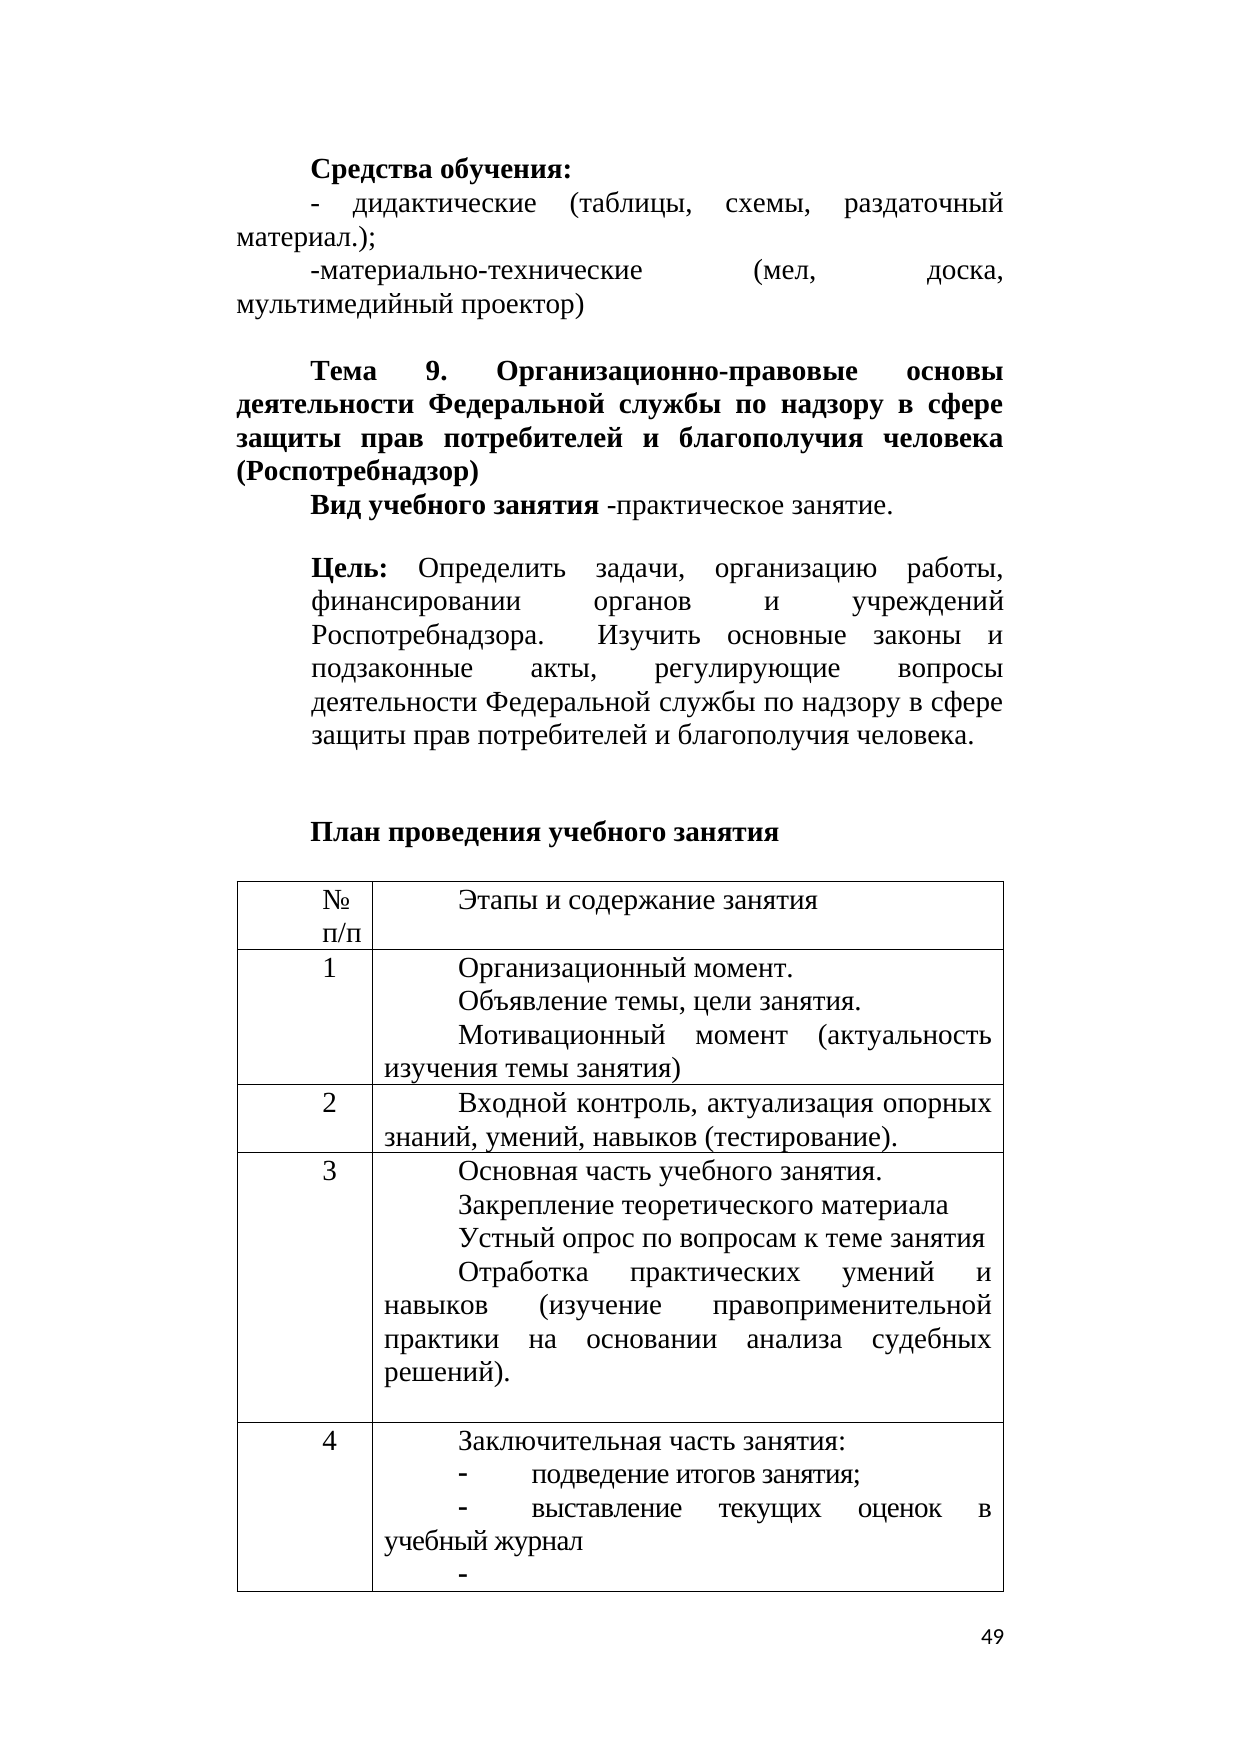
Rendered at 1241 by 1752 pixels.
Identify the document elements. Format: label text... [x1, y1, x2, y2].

table_cell Основная часть учебного занятия. Закрепление теоретического материала Устный опрос по вопросам к теме занятия Отработка практических умений и навыков (изучение правоприменительной практики на основании анализа судебных решений). [373, 1153, 1003, 1422]
text План проведения учебного занятия [236, 814, 1004, 847]
table_header Этапы и содержание занятия [373, 882, 1003, 949]
table_cell 2 [238, 1085, 372, 1152]
table_cell Входной контроль, актуализация опорных знаний, умений, навыков (тестирование). [373, 1085, 1003, 1152]
table_cell 4 [238, 1423, 372, 1591]
table_cell Заключительная часть занятия: подведение итогов занятия; выставление текущих оценок в учебный журнал [373, 1423, 1003, 1591]
text -материально-технические (мел, доска, мультимедийный проектор) [236, 252, 1004, 319]
table_cell 1 [238, 950, 372, 1084]
text Вид учебного занятия -практическое занятие. [236, 487, 1004, 521]
table_header № п/п [238, 882, 372, 949]
text - дидактические (таблицы, схемы, раздаточный материал.); [236, 185, 1004, 252]
table_cell 3 [238, 1153, 372, 1422]
text Тема 9. Организационно-правовые основы деятельности Федеральной службы по надзору в сфере защиты прав потребителей и благополучия человека (Роспотребнадзор) [236, 353, 1004, 487]
text Цель: Определить задачи, организацию работы, финансировании органов и учреждений Роспотребнадзора. Изучить основные законы и подзаконные акты, регулирующие вопросы деятельности Федеральной службы по надзору в сфере защиты прав потребителей и благополучия человека. [311, 550, 1004, 751]
text Средства обучения: [236, 152, 1004, 185]
table_cell Организационный момент. Объявление темы, цели занятия. Мотивационный момент (актуальность изучения темы занятия) [373, 950, 1003, 1084]
